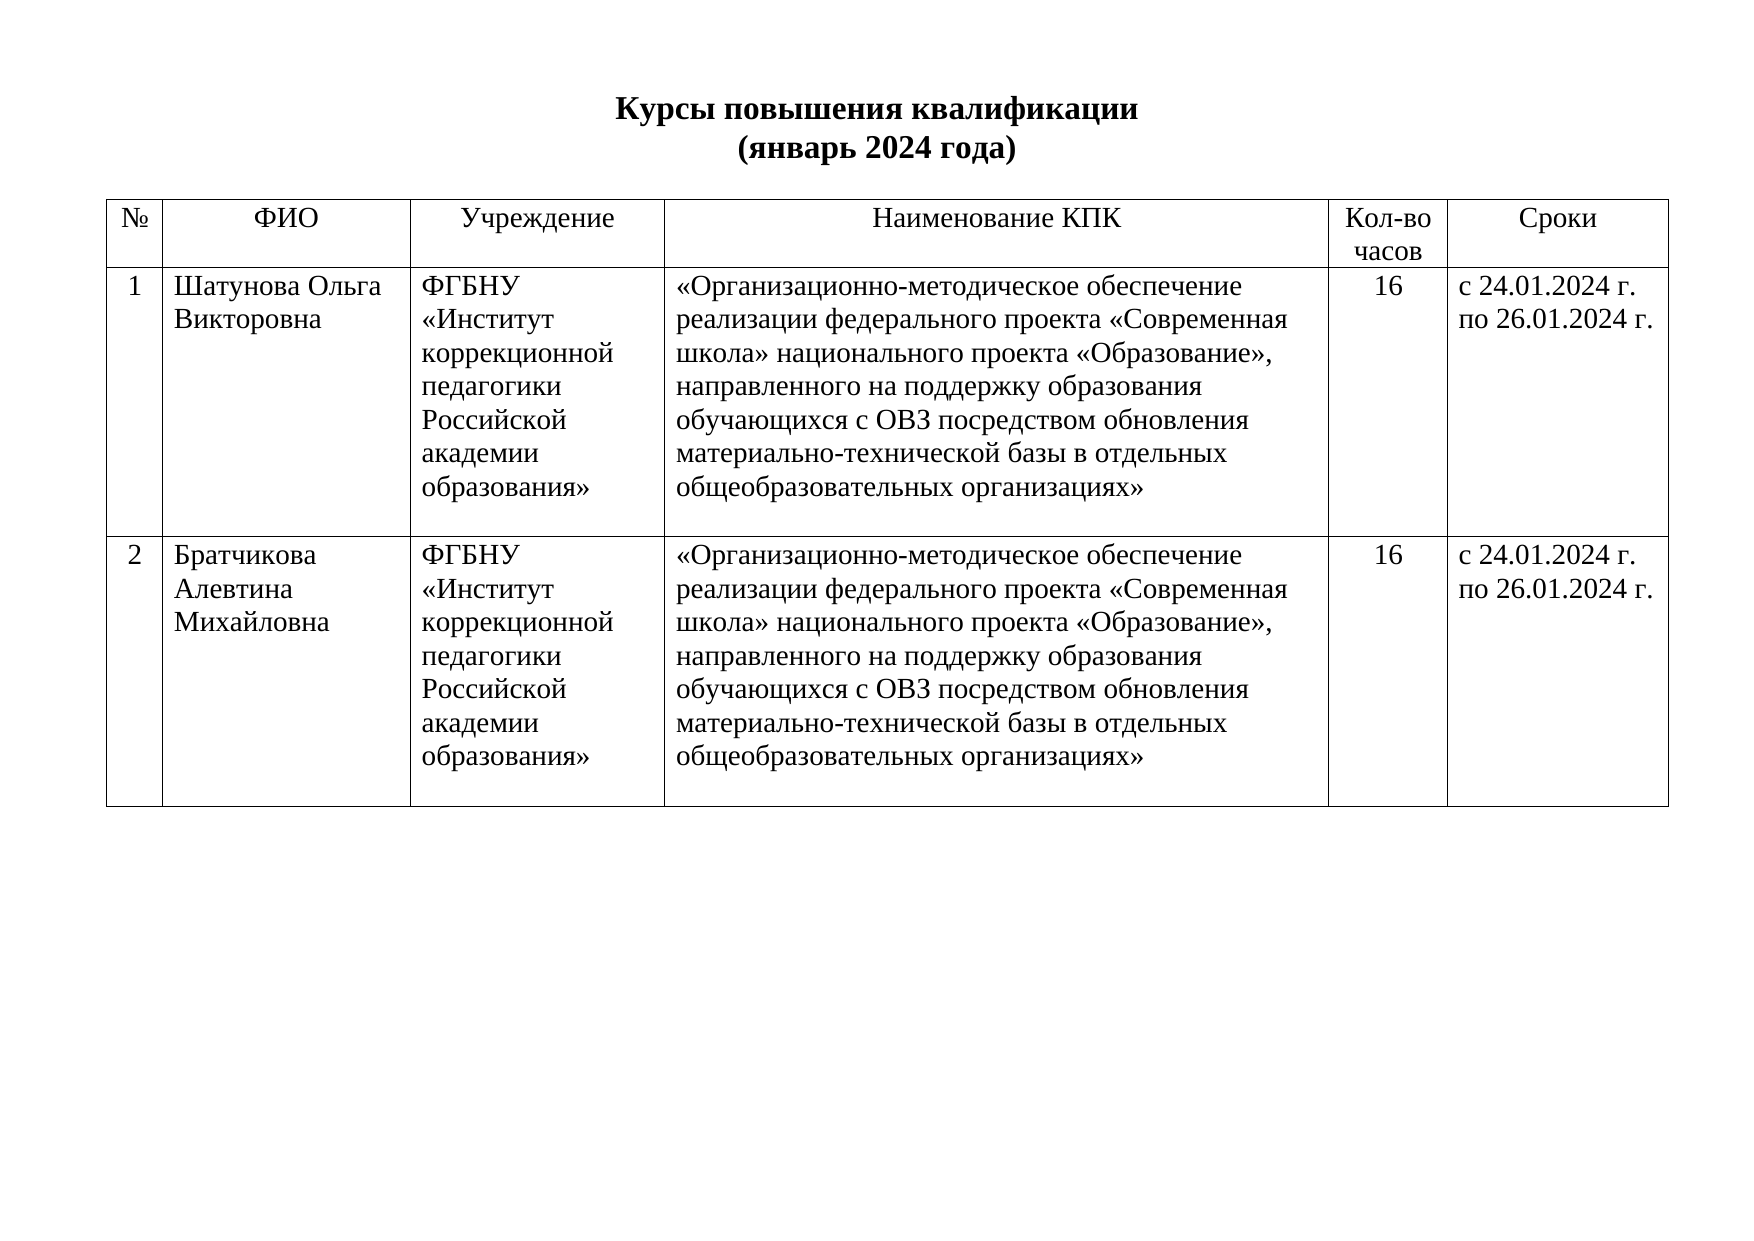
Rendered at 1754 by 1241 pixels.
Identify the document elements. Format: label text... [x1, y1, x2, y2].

table_header Учреждение [411, 200, 664, 267]
table_cell с 24.01.2024 г. по 26.01.2024 г. [1448, 268, 1668, 536]
table_cell Братчикова Алевтина Михайловна [163, 537, 410, 806]
table_header ФИО [163, 200, 410, 267]
table_cell 1 [107, 268, 162, 536]
text (январь 2024 года) [118, 127, 1636, 165]
table_cell «Организационно-методическое обеспечение реализации федерального проекта «Современная школа» национального проекта «Образование», направленного на поддержку образования обучающихся с ОВЗ посредством обновления материально-технической базы в отдельных общеобразовательных организациях» [665, 268, 1328, 536]
text Курсы повышения квалификации [118, 88, 1636, 127]
table_cell с 24.01.2024 г. по 26.01.2024 г. [1448, 537, 1668, 806]
table_header № [107, 200, 162, 267]
table_cell ФГБНУ «Институт коррекционной педагогики Российской академии образования» [411, 537, 664, 806]
table_cell 16 [1329, 268, 1447, 536]
table_header Кол-во часов [1329, 200, 1447, 267]
table_cell ФГБНУ «Институт коррекционной педагогики Российской академии образования» [411, 268, 664, 536]
table_header Сроки [1448, 200, 1668, 267]
table_cell 16 [1329, 537, 1447, 806]
table_header Наименование КПК [665, 200, 1328, 267]
table_cell 2 [107, 537, 162, 806]
table_cell «Организационно-методическое обеспечение реализации федерального проекта «Современная школа» национального проекта «Образование», направленного на поддержку образования обучающихся с ОВЗ посредством обновления материально-технической базы в отдельных общеобразовательных организациях» [665, 537, 1328, 806]
table_cell Шатунова Ольга Викторовна [163, 268, 410, 536]
